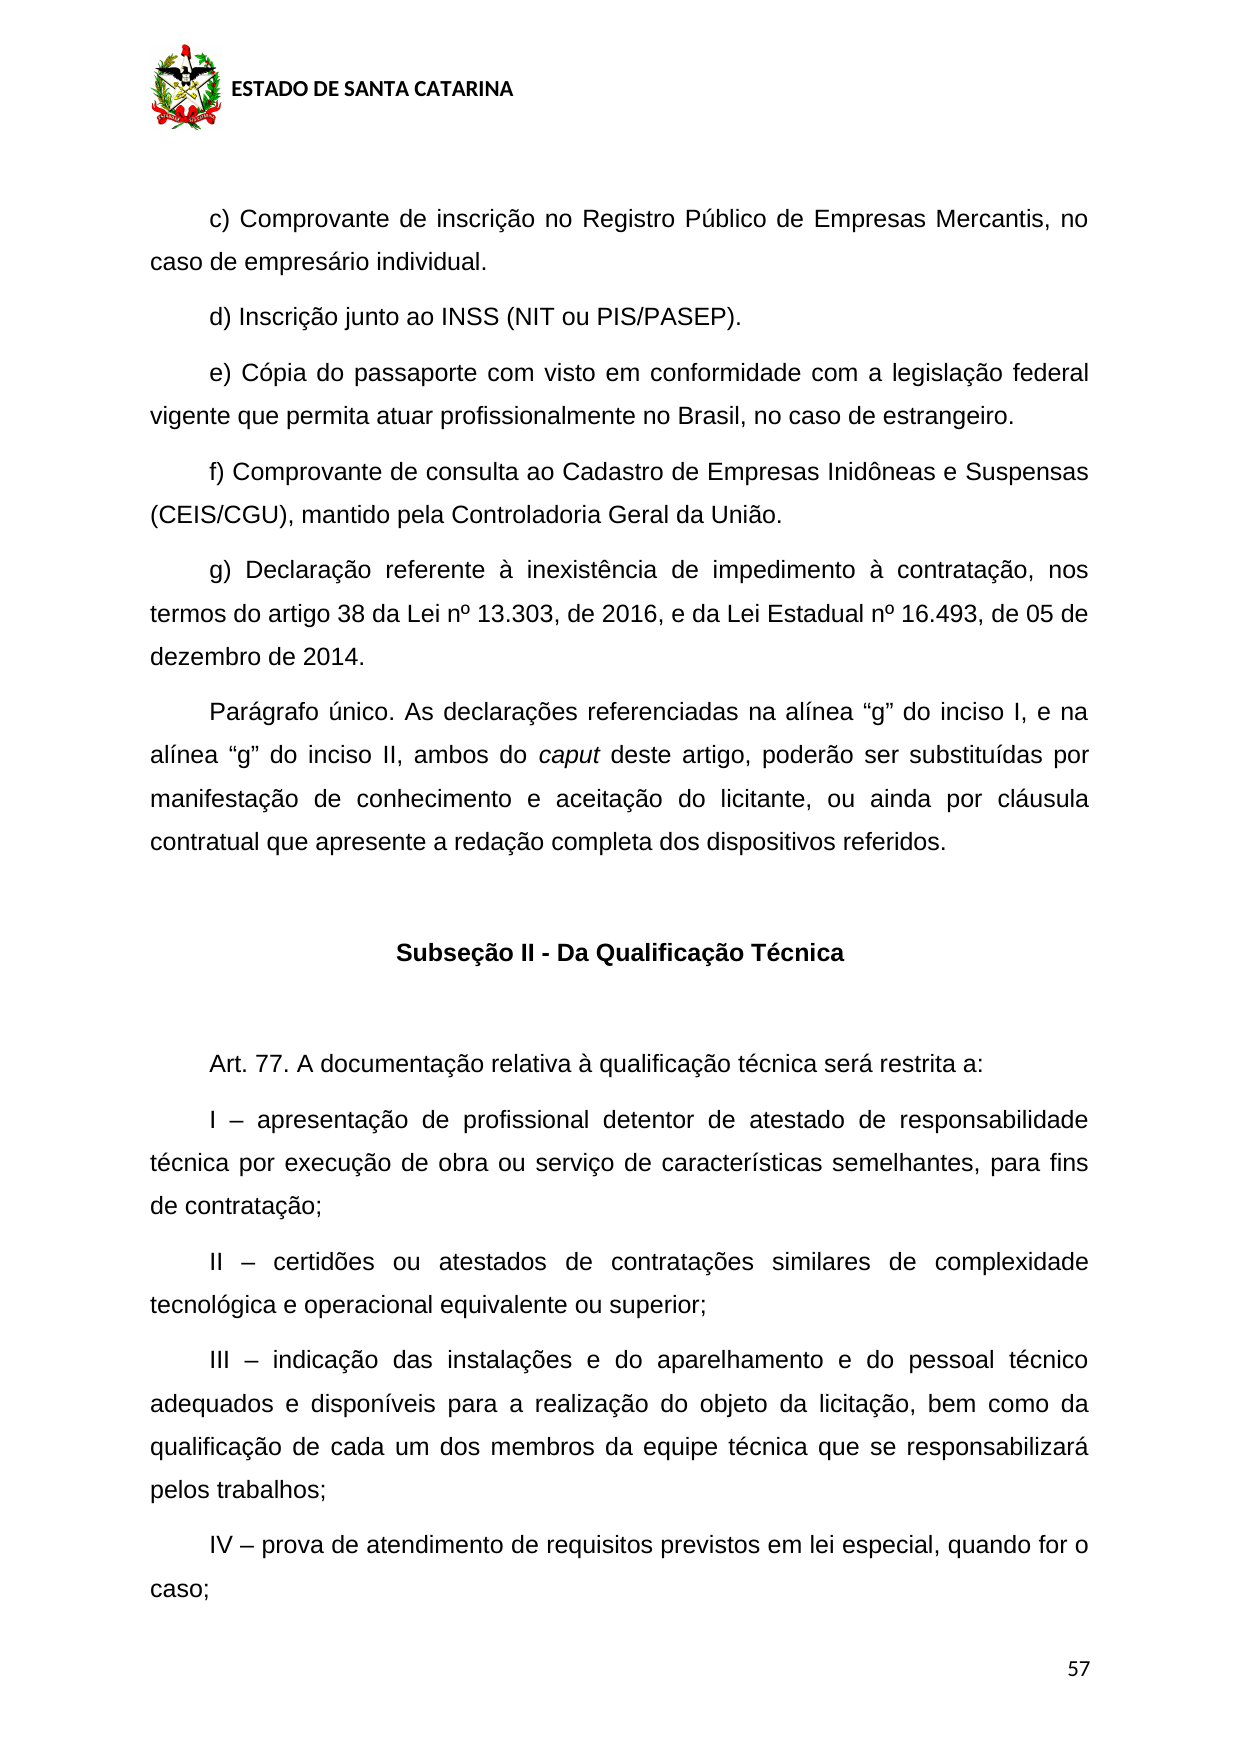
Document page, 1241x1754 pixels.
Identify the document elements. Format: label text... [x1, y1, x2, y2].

text c) Comprovante de inscrição no Registro Público de Empresas Mercantis, no caso de empresário individual. [150, 203, 1090, 275]
text d) Inscrição junto ao INSS (NIT ou PIS/PASEP). [150, 302, 1090, 331]
text IV – prova de atendimento de requisitos previstos em lei especial, quando for o caso; [150, 1530, 1090, 1602]
text II – certidões ou atestados de contratações similares de complexidade tecnológica e operacional equivalente ou superior; [150, 1247, 1090, 1318]
text g) Declaração referente à inexistência de impedimento à contratação, nos termos do artigo 38 da Lei nº 13.303, de 2016, e da Lei Estadual nº 16.493, de 05 de dezembro de 2014. [150, 555, 1090, 670]
text Art. 77. A documentação relativa à qualificação técnica será restrita a: [150, 1049, 1090, 1078]
text f) Comprovante de consulta ao Cadastro de Empresas Inidôneas e Suspensas (CEIS/CGU), mantido pela Controladoria Geral da União. [150, 457, 1090, 528]
picture [150, 44, 222, 131]
subtitle Subseção II - Da Qualificação Técnica [150, 938, 1090, 967]
text III – indicação das instalações e do aparelhamento e do pessoal técnico adequados e disponíveis para a realização do objeto da licitação, bem como da qualificação de cada um dos membros da equipe técnica que se responsabilizará pelos trabalhos; [150, 1345, 1090, 1503]
text e) Cópia do passaporte com visto em conformidade com a legislação federal vigente que permita atuar profissionalmente no Brasil, no caso de estrangeiro. [150, 358, 1090, 430]
text I – apresentação de profissional detentor de atestado de responsabilidade técnica por execução de obra ou serviço de características semelhantes, para fins de contratação; [150, 1105, 1090, 1220]
text Parágrafo único. As declarações referenciadas na alínea “g” do inciso I, e na alínea “g” do inciso II, ambos do caput deste artigo, poderão ser substituídas por manifestação de conhecimento e aceitação do licitante, ou ainda por cláusula contratual que apresente a redação completa dos dispositivos referidos. [150, 697, 1090, 855]
